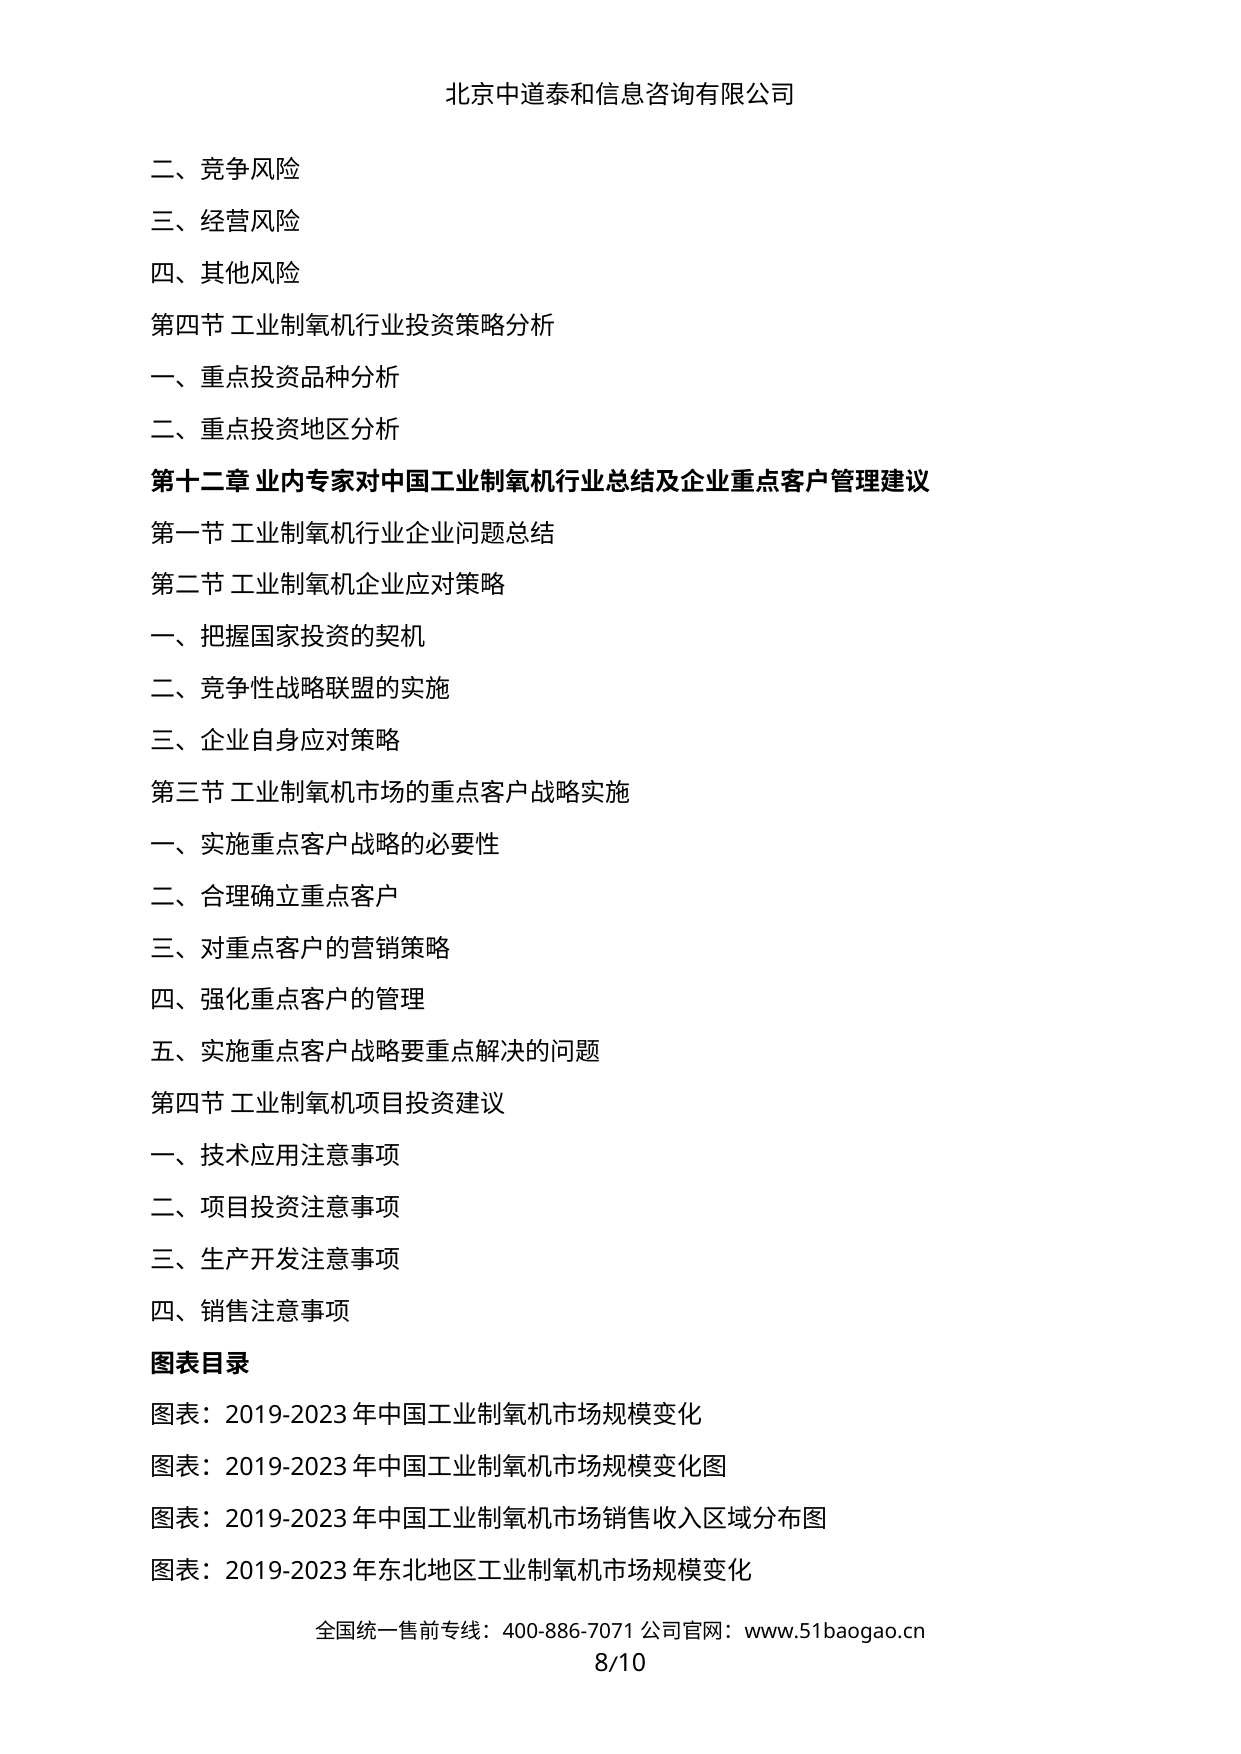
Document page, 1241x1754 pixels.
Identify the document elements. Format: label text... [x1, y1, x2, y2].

text 第三节 工业制氧机市场的重点客户战略实施 [150, 772, 1090, 809]
text 五、实施重点客户战略要重点解决的问题 [150, 1032, 1090, 1068]
text 二、项目投资注意事项 [150, 1187, 1090, 1224]
text 四、其他风险 [150, 254, 1090, 290]
text 三、经营风险 [150, 202, 1090, 238]
text 二、竞争风险 [150, 150, 1090, 186]
text 四、强化重点客户的管理 [150, 980, 1090, 1016]
text 第四节 工业制氧机项目投资建议 [150, 1084, 1090, 1120]
text 三、企业自身应对策略 [150, 721, 1090, 757]
text 二、合理确立重点客户 [150, 876, 1090, 912]
text 三、对重点客户的营销策略 [150, 928, 1090, 964]
text 一、技术应用注意事项 [150, 1136, 1090, 1172]
text 图表：2019-2023年中国工业制氧机市场规模变化图 [150, 1447, 1090, 1483]
text 一、把握国家投资的契机 [150, 617, 1090, 653]
text 第四节 工业制氧机行业投资策略分析 [150, 306, 1090, 342]
text 二、重点投资地区分析 [150, 409, 1090, 446]
text 三、生产开发注意事项 [150, 1239, 1090, 1276]
text 图表：2019-2023年中国工业制氧机市场规模变化 [150, 1395, 1090, 1431]
text 第二节 工业制氧机企业应对策略 [150, 565, 1090, 601]
text 图表目录 [150, 1343, 1090, 1379]
text 四、销售注意事项 [150, 1291, 1090, 1327]
text 第一节 工业制氧机行业企业问题总结 [150, 513, 1090, 549]
text 图表：2019-2023年中国工业制氧机市场销售收入区域分布图 [150, 1499, 1090, 1535]
text 一、实施重点客户战略的必要性 [150, 824, 1090, 861]
text 一、重点投资品种分析 [150, 357, 1090, 394]
text 第十二章 业内专家对中国工业制氧机行业总结及企业重点客户管理建议 [150, 461, 1090, 497]
text 二、竞争性战略联盟的实施 [150, 669, 1090, 705]
text 图表：2019-2023年东北地区工业制氧机市场规模变化 [150, 1551, 1090, 1587]
